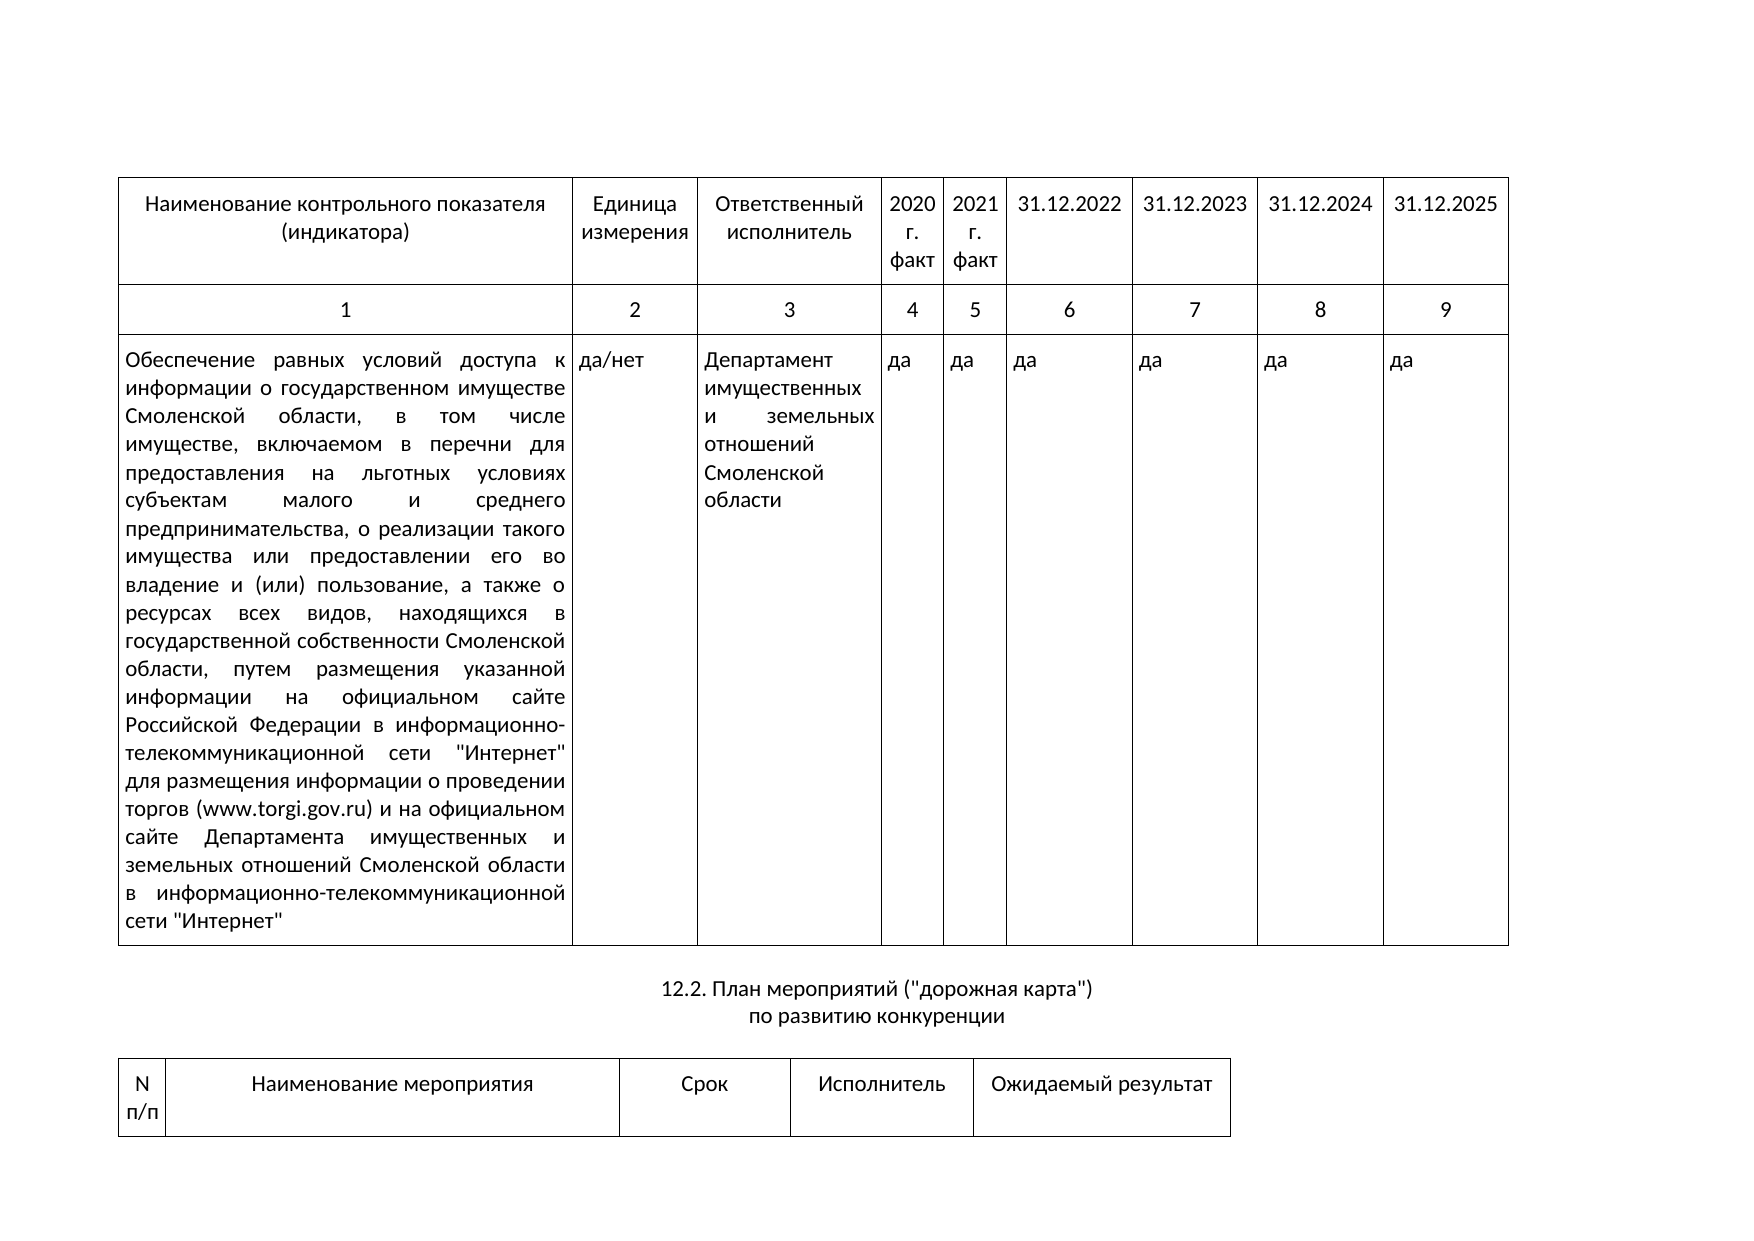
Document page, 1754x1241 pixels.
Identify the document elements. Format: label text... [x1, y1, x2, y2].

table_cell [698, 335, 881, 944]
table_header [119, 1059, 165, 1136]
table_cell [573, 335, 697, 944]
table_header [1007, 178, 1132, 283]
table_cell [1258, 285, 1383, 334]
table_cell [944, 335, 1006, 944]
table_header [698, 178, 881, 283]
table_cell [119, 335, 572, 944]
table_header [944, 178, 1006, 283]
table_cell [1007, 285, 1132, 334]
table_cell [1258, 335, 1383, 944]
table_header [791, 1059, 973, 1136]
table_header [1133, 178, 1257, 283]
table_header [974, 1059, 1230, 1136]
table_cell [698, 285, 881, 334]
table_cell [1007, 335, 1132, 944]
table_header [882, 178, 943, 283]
text 12.2. План мероприятий ("дорожная карта") [118, 974, 1636, 1002]
text по развитию конкуренции [118, 1002, 1636, 1030]
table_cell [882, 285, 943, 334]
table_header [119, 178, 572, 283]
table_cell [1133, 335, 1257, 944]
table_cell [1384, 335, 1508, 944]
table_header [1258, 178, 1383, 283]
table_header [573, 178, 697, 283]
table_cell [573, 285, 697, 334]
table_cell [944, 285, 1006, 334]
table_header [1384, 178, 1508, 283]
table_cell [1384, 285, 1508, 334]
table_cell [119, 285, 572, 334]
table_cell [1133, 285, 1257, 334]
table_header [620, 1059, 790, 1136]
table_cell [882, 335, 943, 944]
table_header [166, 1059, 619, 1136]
